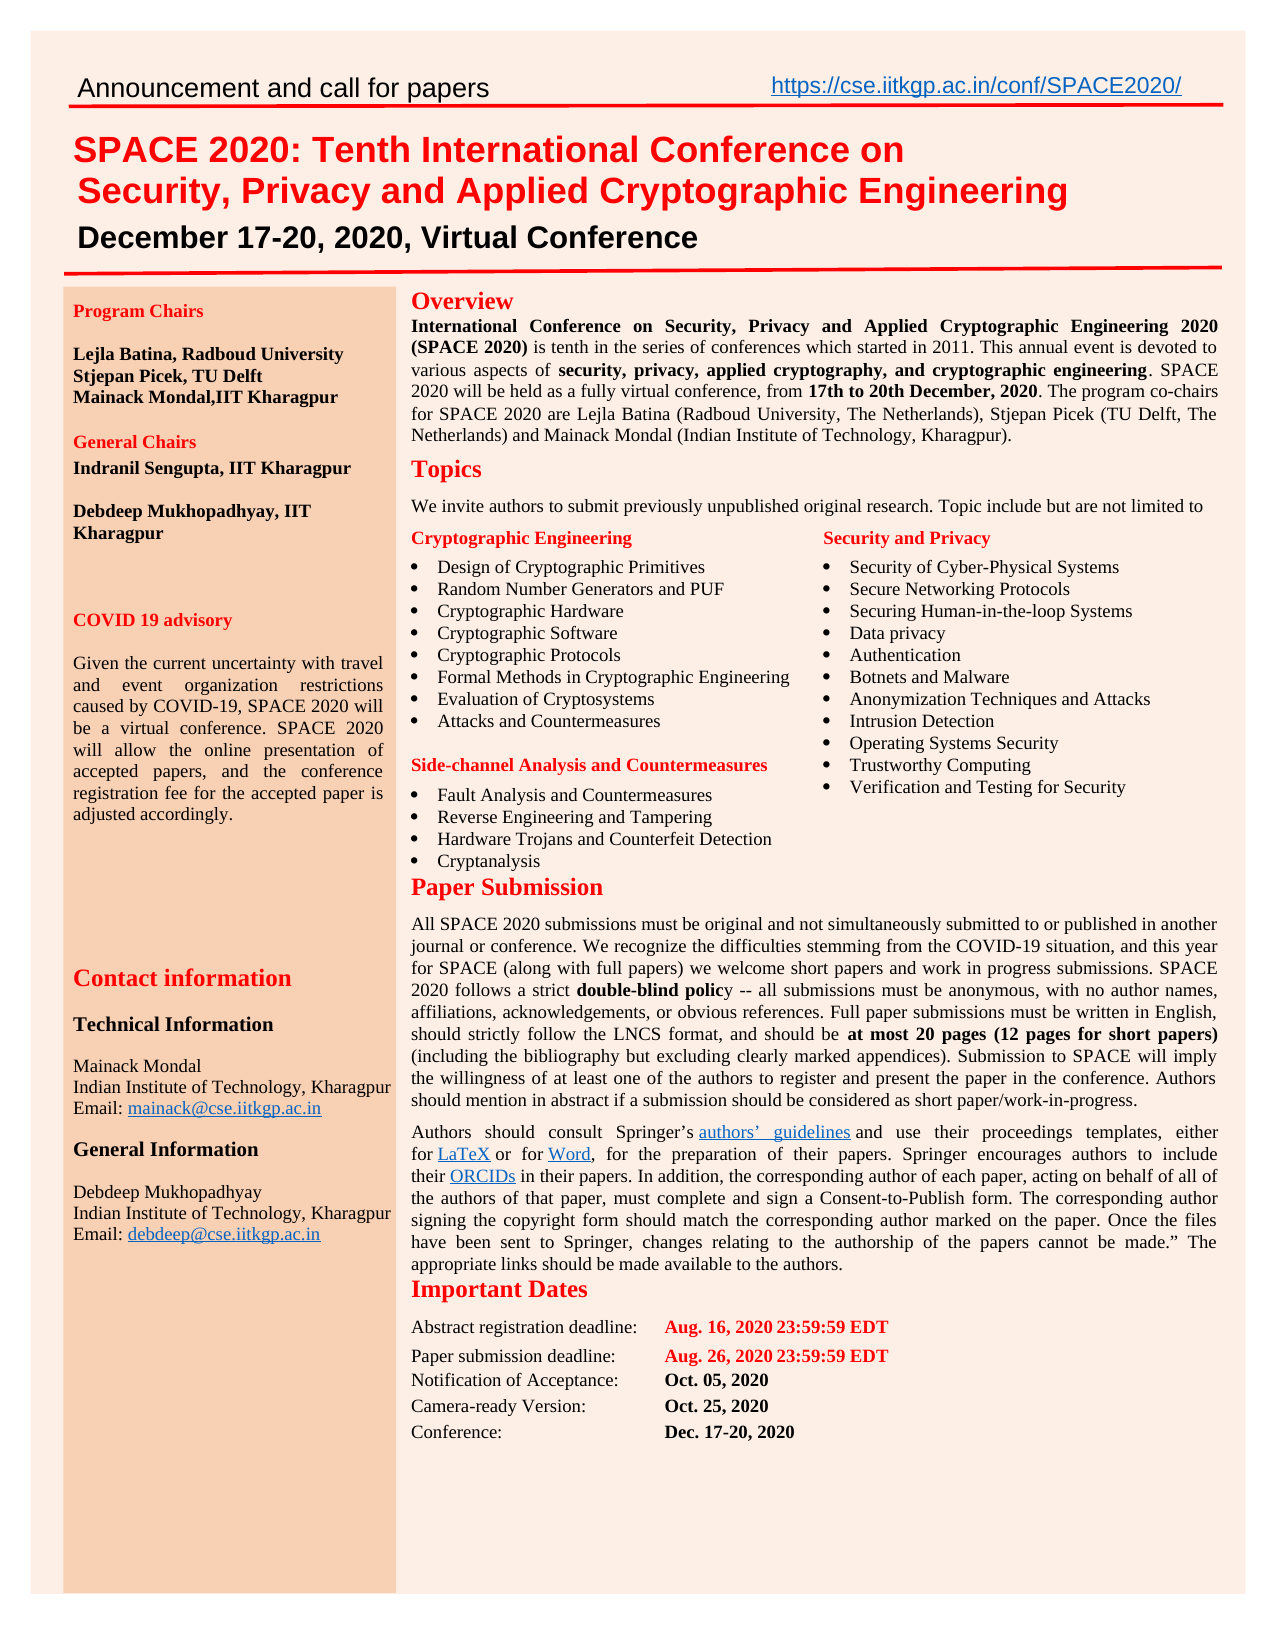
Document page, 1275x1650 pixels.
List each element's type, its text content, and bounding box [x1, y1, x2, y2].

text Program Chairs [73, 299, 384, 322]
text Paper Submission [411, 542, 1219, 900]
text Overview [411, 286, 1219, 314]
text COVID 19 advisory [73, 608, 384, 631]
text Contact information [73, 963, 384, 992]
table_header https://cse.iitkgp.ac.in/conf/SPACE2020/ [760, 73, 1230, 104]
text Important Dates [411, 1274, 1219, 1303]
text Authors should consult Springer’s authors’ guidelines and use their proceedings templates, either for LaTeX or for Word, for the preparation of their papers. Springer encourages authors to include their ORCIDs in their papers. In addition, the corresponding author of each paper, acting on behalf of all of the authors of that paper, must complete and sign a Consent-to-Publish form. The corresponding author signing the copyright form should match the corresponding author marked on the paper. Once the files have been sent to Springer, changes relating to the authorship of the papers cannot be made.” The appropriate links should be made available to the authors. [411, 1121, 1219, 1274]
table_cell Paper submission deadline: [411, 1338, 664, 1366]
text Topics [411, 454, 1219, 482]
table_cell 23:59:59 EDT [776, 1338, 1113, 1366]
table_header 23:59:59 EDT [776, 1309, 1113, 1338]
table_cell Dec. 17-20, 2020 [664, 1417, 1113, 1443]
text General Chairs [73, 431, 384, 452]
text December 17-20, 2020, Virtual Conference [77, 219, 1219, 255]
text Mainack Mondal,IIT Kharagpur [73, 386, 384, 408]
table_cell Email: debdeep@cse.iitkgp.ac.in [62, 1223, 397, 1244]
text Debdeep Mukhopadhyay, IIT Kharagpur [73, 500, 384, 543]
text Security, Privacy and Applied Cryptographic Engineering [77, 170, 1217, 212]
table_header General Information Debdeep Mukhopadhyay Indian Institute of Technology, Kharagpur [62, 1140, 397, 1223]
table_cell Aug. 26, 2020 [664, 1338, 776, 1366]
table_cell Oct. 05, 2020 [664, 1366, 1113, 1391]
table_cell Email: mainack@cse.iitkgp.ac.in [62, 1098, 397, 1118]
table_header Announcement and call for papers [66, 73, 760, 104]
text We invite authors to submit previously unpublished original research. Topic include but are not limited to [411, 495, 1219, 517]
text Lejla Batina, Radboud University [73, 343, 384, 365]
table_header Cryptographic Engineering Design of Cryptographic Primitives Random Number Generators and PUF Cryptographic Hardware Cryptographic Software Cryptographic Protocols Formal Methods in Cryptographic Engineering Evaluation of Cryptosystems Attacks and Countermeasures Side-channel Analysis and Countermeasures Fault Analysis and Countermeasures Reverse Engineering and Tampering Hardware Trojans and Counterfeit Detection Cryptanalysis [400, 527, 812, 872]
text All SPACE 2020 submissions must be original and not simultaneously submitted to or published in another journal or conference. We recognize the difficulties stemming from the COVID-19 situation, and this year for SPACE (along with full papers) we welcome short papers and work in progress submissions. SPACE 2020 follows a strict double-blind policy -- all submissions must be anonymous, with no author names, affiliations, acknowledgements, or obvious references. Full paper submissions must be written in English, should strictly follow the LNCS format, and should be at most 20 pages (12 pages for short papers) (including the bibliography but excluding clearly marked appendices). Submission to SPACE will imply the willingness of at least one of the authors to register and present the paper in the conference. Authors should mention in abstract if a submission should be considered as short paper/work-in-progress. [411, 913, 1219, 1111]
table_header Technical Information Mainack Mondal Indian Institute of Technology, Kharagpur [62, 1014, 397, 1098]
text SPACE 2020: Tenth International Conference on [73, 128, 1219, 170]
table_cell Notification of Acceptance: [411, 1366, 664, 1391]
table_header Abstract registration deadline: [411, 1309, 664, 1338]
text Indranil Sengupta, IIT Kharagpur [73, 457, 384, 478]
table_header Aug. 16, 2020 [664, 1309, 776, 1338]
text Given the current uncertainty with travel and event organization restrictions caused by COVID-19, SPACE 2020 will be a virtual conference. SPACE 2020 will allow the online presentation of accepted papers, and the conference registration fee for the accepted paper is adjusted accordingly. [73, 652, 384, 825]
text Stjepan Picek, TU Delft [73, 365, 384, 386]
text International Conference on Security, Privacy and Applied Cryptographic Engineering 2020 (SPACE 2020) is tenth in the series of conferences which started in 2011. This annual event is devoted to various aspects of security, privacy, applied cryptography, and cryptographic engineering. SPACE 2020 will be held as a fully virtual conference, from 17th to 20th December, 2020. The program co-chairs for SPACE 2020 are Lejla Batina (Radboud University, The Netherlands), Stjepan Picek (TU Delft, The Netherlands) and Mainack Mondal (Indian Institute of Technology, Kharagpur). [411, 314, 1219, 446]
table_header Security and Privacy Security of Cyber-Physical Systems Secure Networking Protocols Securing Human-in-the-loop Systems Data privacy Authentication Botnets and Malware Anonymization Techniques and Attacks Intrusion Detection Operating Systems Security Trustworthy Computing Verification and Testing for Security [812, 527, 1215, 872]
table_cell Conference: [411, 1417, 664, 1443]
table_cell Oct. 25, 2020 [664, 1391, 1113, 1417]
table_cell Camera-ready Version: [411, 1391, 664, 1417]
